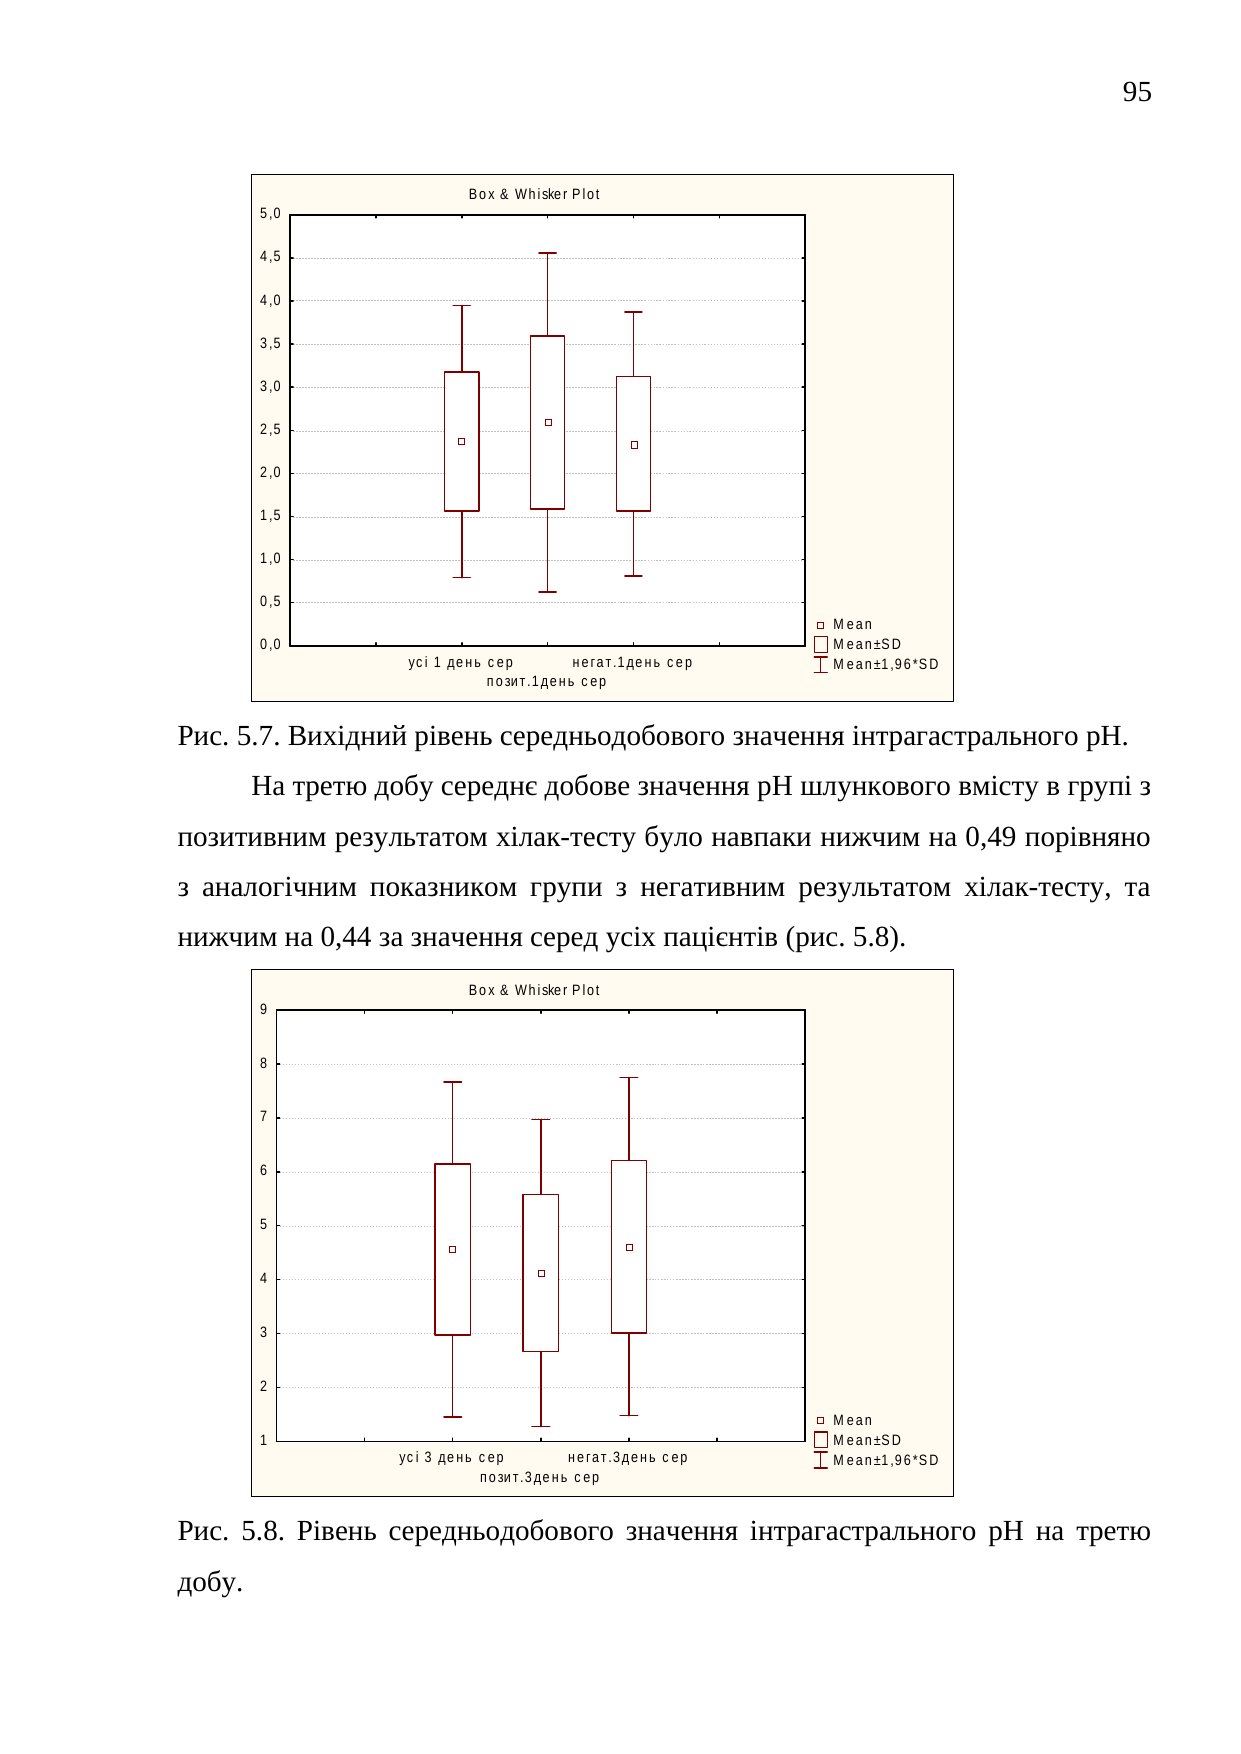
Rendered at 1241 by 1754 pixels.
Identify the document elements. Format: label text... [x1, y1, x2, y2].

text На третю добу середнє добове значення рН шлункового вмісту в групі з позитивним результатом хілак-тесту було навпаки нижчим на 0,49 порівняно з аналогічним показником групи з негативним результатом хілак-тесту, та нижчим на 0,44 за значення серед усіх пацієнтів (рис. 5.8). [177, 768, 1152, 953]
text Рис. 5.8. Рівень середньодобового значення інтрагастрального рН на третю добу. [177, 1513, 1152, 1597]
text Рис. 5.7. Вихідний рівень середньодобового значення інтрагастрального рН. [177, 718, 1152, 752]
